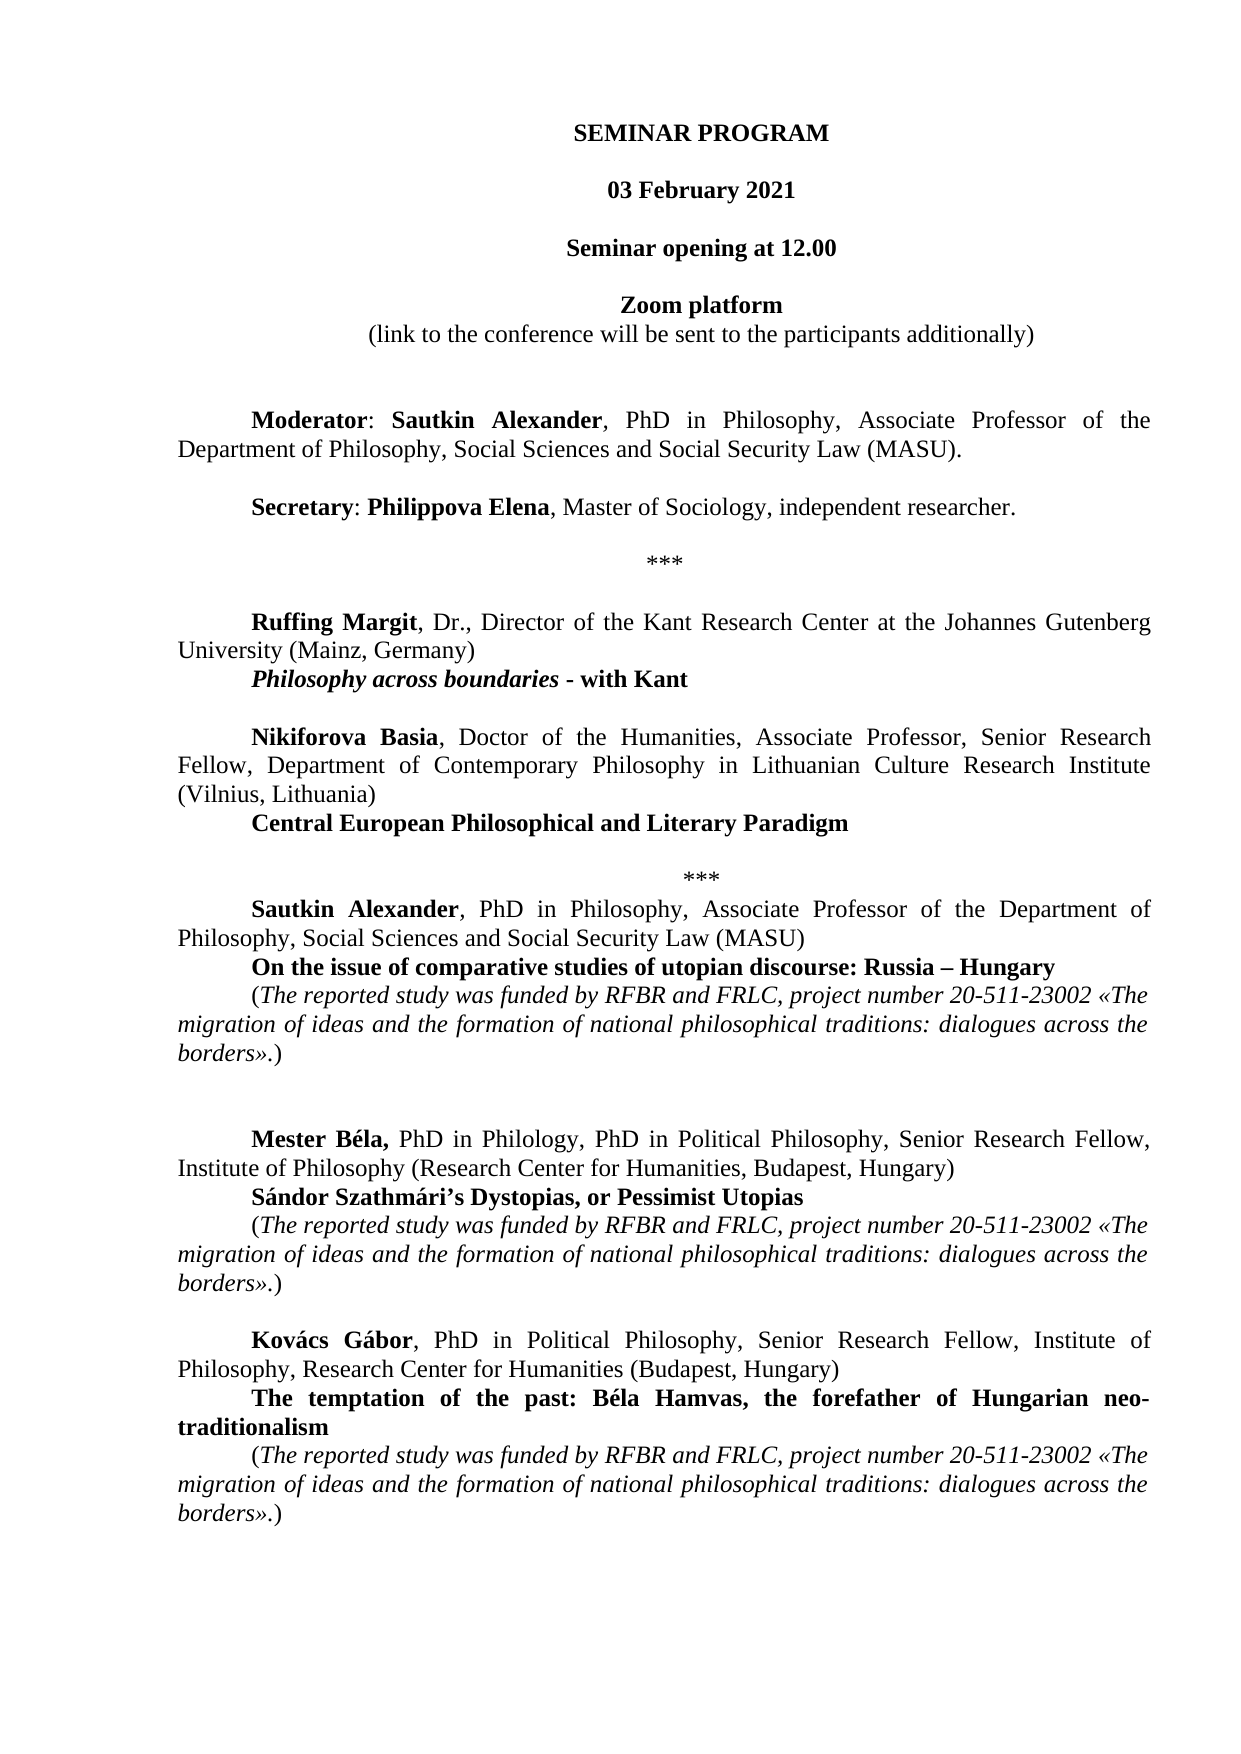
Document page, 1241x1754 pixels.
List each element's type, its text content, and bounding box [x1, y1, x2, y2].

text Kovács Gábor, PhD in Political Philosophy, Senior Research Fellow, Institute of Philosophy, Research Center for Humanities (Budapest, Hungary) [177, 1326, 1152, 1383]
text 03 February 2021 [177, 176, 1152, 204]
text Philosophy across boundaries - with Kant [177, 664, 1152, 693]
text Moderator: Sautkin Alexander, PhD in Philosophy, Associate Professor of the Department of Philosophy, Social Sciences and Social Security Law (MASU). [177, 406, 1152, 463]
text Zoom platform [177, 291, 1152, 319]
text Central European Philosophical and Literary Paradigm [177, 808, 1152, 837]
text *** [177, 549, 1152, 578]
text Mester Béla, PhD in Philology, PhD in Political Philosophy, Senior Research Fellow, Institute of Philosophy (Research Center for Humanities, Budapest, Hungary) [177, 1124, 1152, 1182]
text SEMINAR PROGRAM [177, 118, 1152, 147]
text Sándor Szathmári’s Dystopias, or Pessimist Utopias [177, 1182, 1152, 1211]
text (link to the conference will be sent to the participants additionally) [177, 319, 1152, 348]
text On the issue of comparative studies of utopian discourse: Russia – Hungary [177, 952, 1152, 981]
text Ruffing Margit, Dr., Director of the Kant Research Center at the Johannes Gutenberg University (Mainz, Germany) [177, 607, 1152, 664]
text Nikiforova Basia, Doctor of the Humanities, Associate Professor, Senior Research Fellow, Department of Contemporary Philosophy in Lithuanian Culture Research Institute (Vilnius, Lithuania) [177, 722, 1152, 808]
text Secretary: Philippova Elena, Master of Sociology, independent researcher. [177, 492, 1152, 521]
text The temptation of the past: Béla Hamvas, the forefather of Hungarian neo-traditionalism [177, 1383, 1152, 1441]
text *** [177, 866, 1152, 894]
text Seminar opening at 12.00 [177, 233, 1152, 262]
text Sautkin Alexander, PhD in Philosophy, Associate Professor of the Department of Philosophy, Social Sciences and Social Security Law (MASU) [177, 894, 1152, 952]
